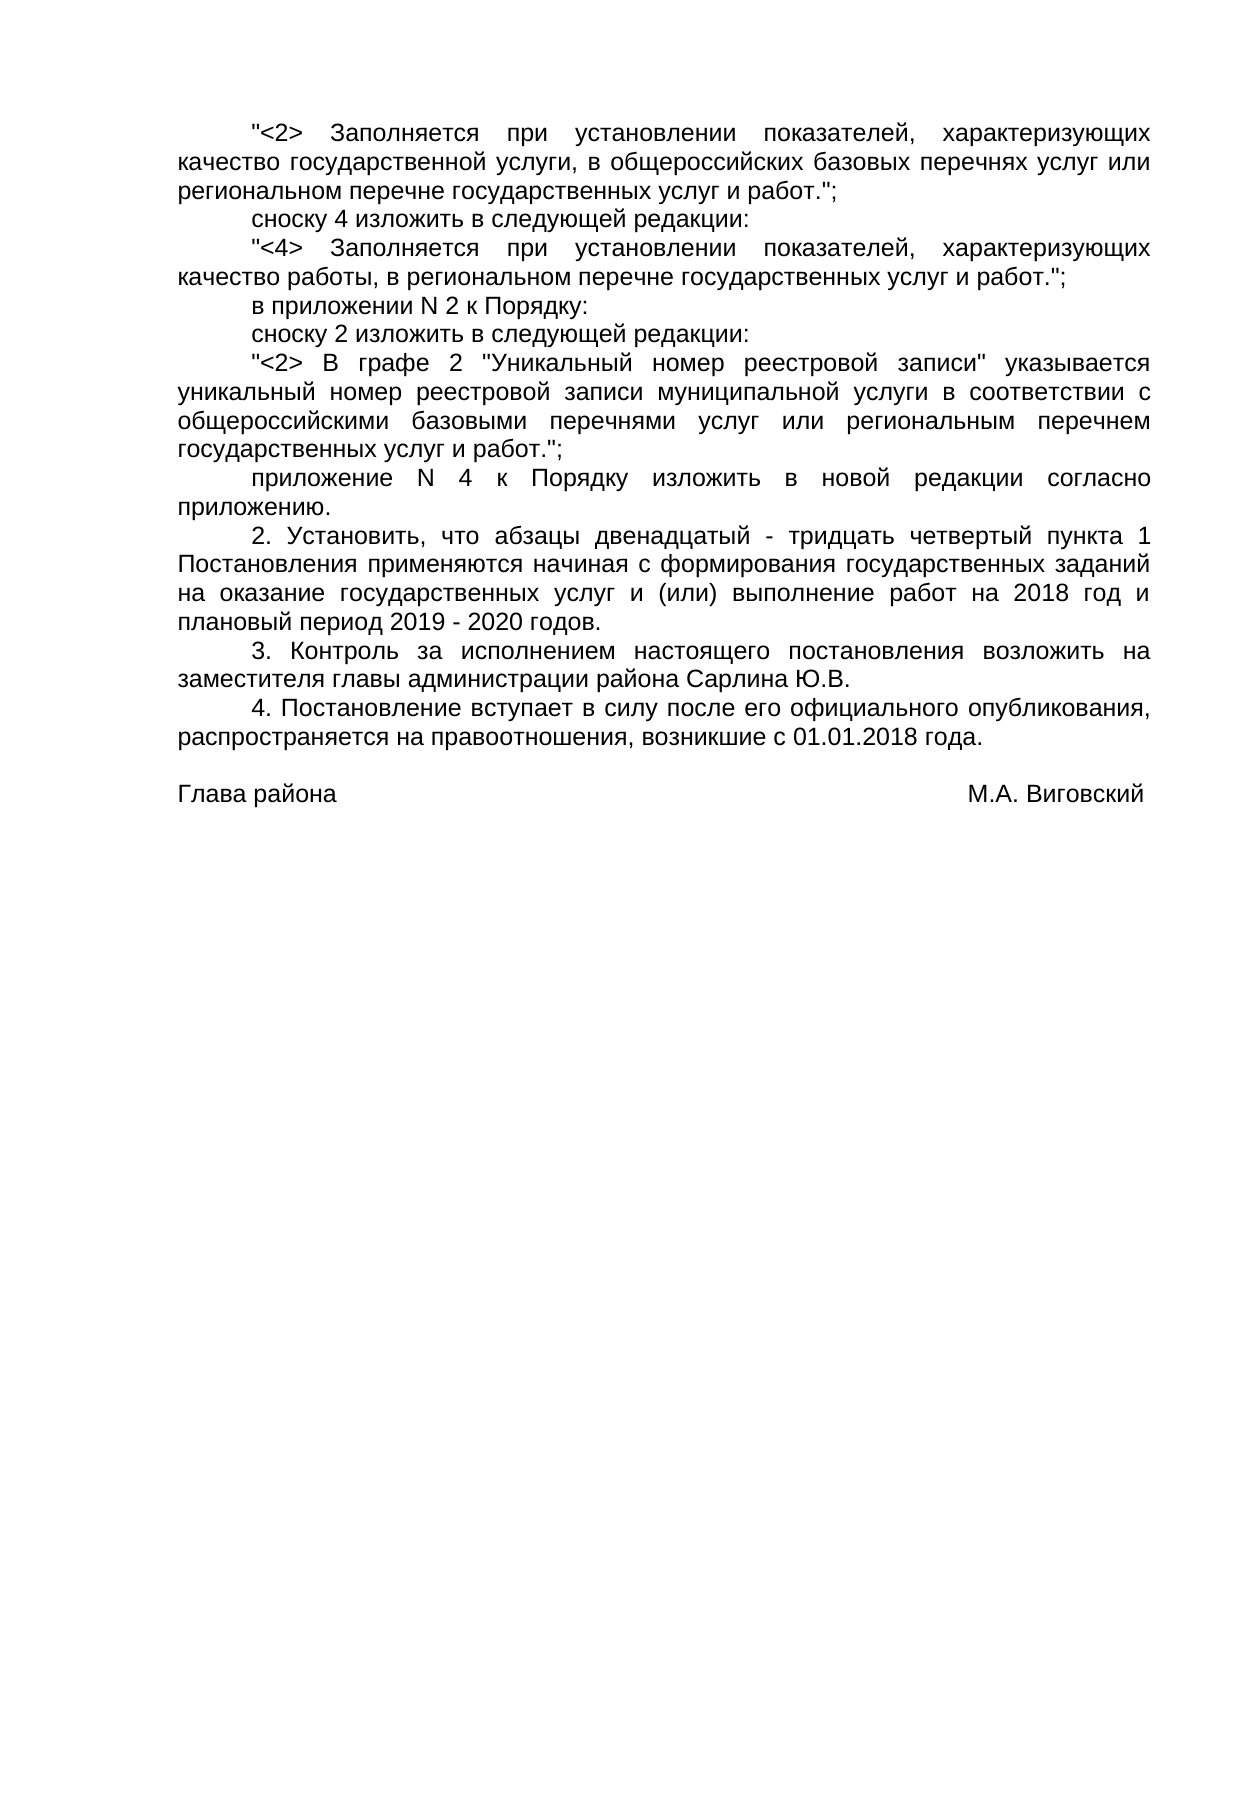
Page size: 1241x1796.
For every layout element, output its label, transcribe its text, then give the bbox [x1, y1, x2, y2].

text "<2> В графе 2 "Уникальный номер реестровой записи" указывается уникальный номер реестровой записи муниципальной услуги в соответствии с общероссийскими базовыми перечнями услуг или региональным перечнем государственных услуг и работ."; [177, 348, 1152, 463]
text приложение N 4 к Порядку изложить в новой редакции согласно приложению. [177, 463, 1152, 521]
text сноску 4 изложить в следующей редакции: [177, 204, 1152, 233]
text Глава района М.А. Виговский [177, 779, 1152, 808]
text "<4> Заполняется при установлении показателей, характеризующих качество работы, в региональном перечне государственных услуг и работ."; [177, 233, 1152, 291]
text 3. Контроль за исполнением настоящего постановления возложить на заместителя главы администрации района Сарлина Ю.В. [177, 636, 1152, 693]
text 4. Постановление вступает в силу после его официального опубликования, распространяется на правоотношения, возникшие с 01.01.2018 года. [177, 693, 1152, 751]
text "<2> Заполняется при установлении показателей, характеризующих качество государственной услуги, в общероссийских базовых перечнях услуг или региональном перечне государственных услуг и работ."; [177, 118, 1152, 204]
text 2. Установить, что абзацы двенадцатый - тридцать четвертый пункта 1 Постановления применяются начиная с формирования государственных заданий на оказание государственных услуг и (или) выполнение работ на 2018 год и плановый период 2019 - 2020 годов. [177, 521, 1152, 636]
text в приложении N 2 к Порядку: [177, 291, 1152, 319]
text сноску 2 изложить в следующей редакции: [177, 319, 1152, 348]
